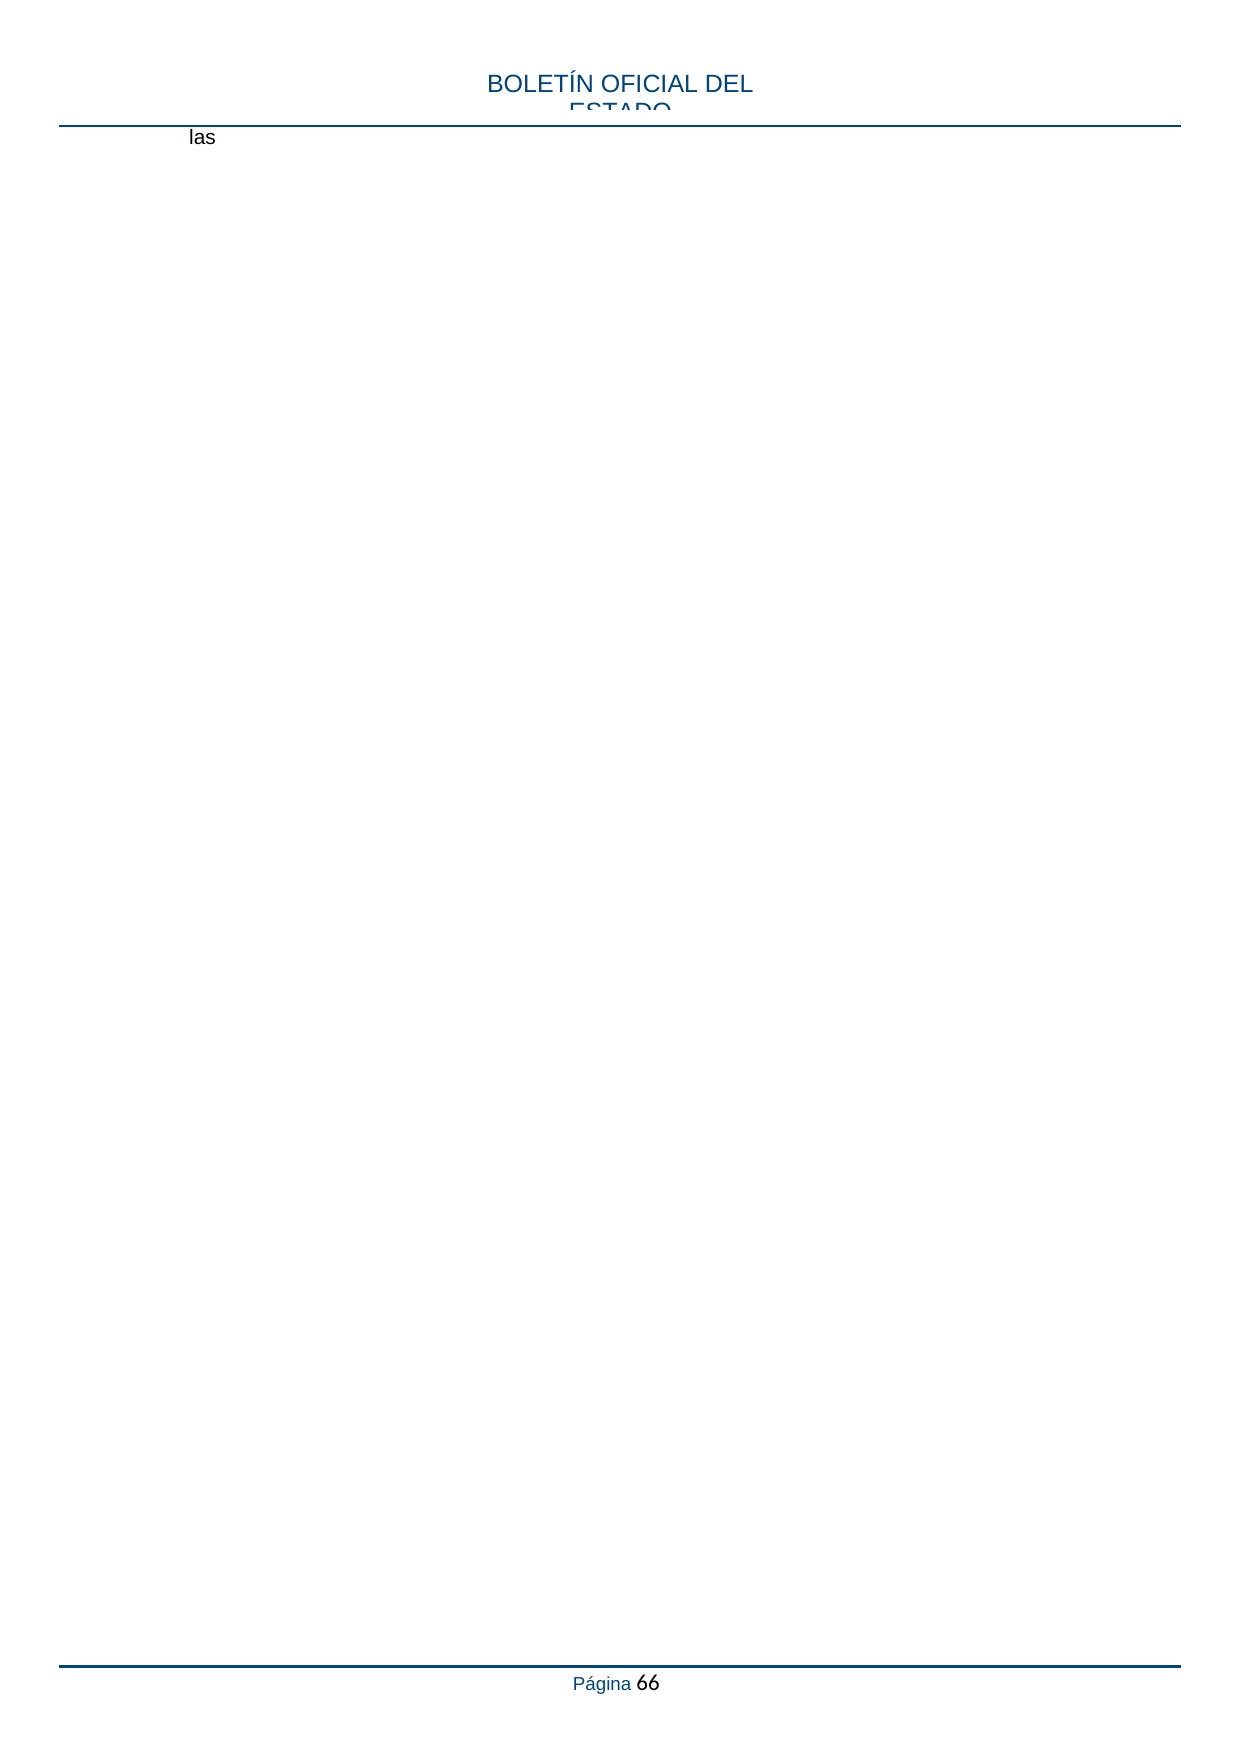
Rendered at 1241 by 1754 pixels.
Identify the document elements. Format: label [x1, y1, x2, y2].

list [189, 125, 1051, 149]
